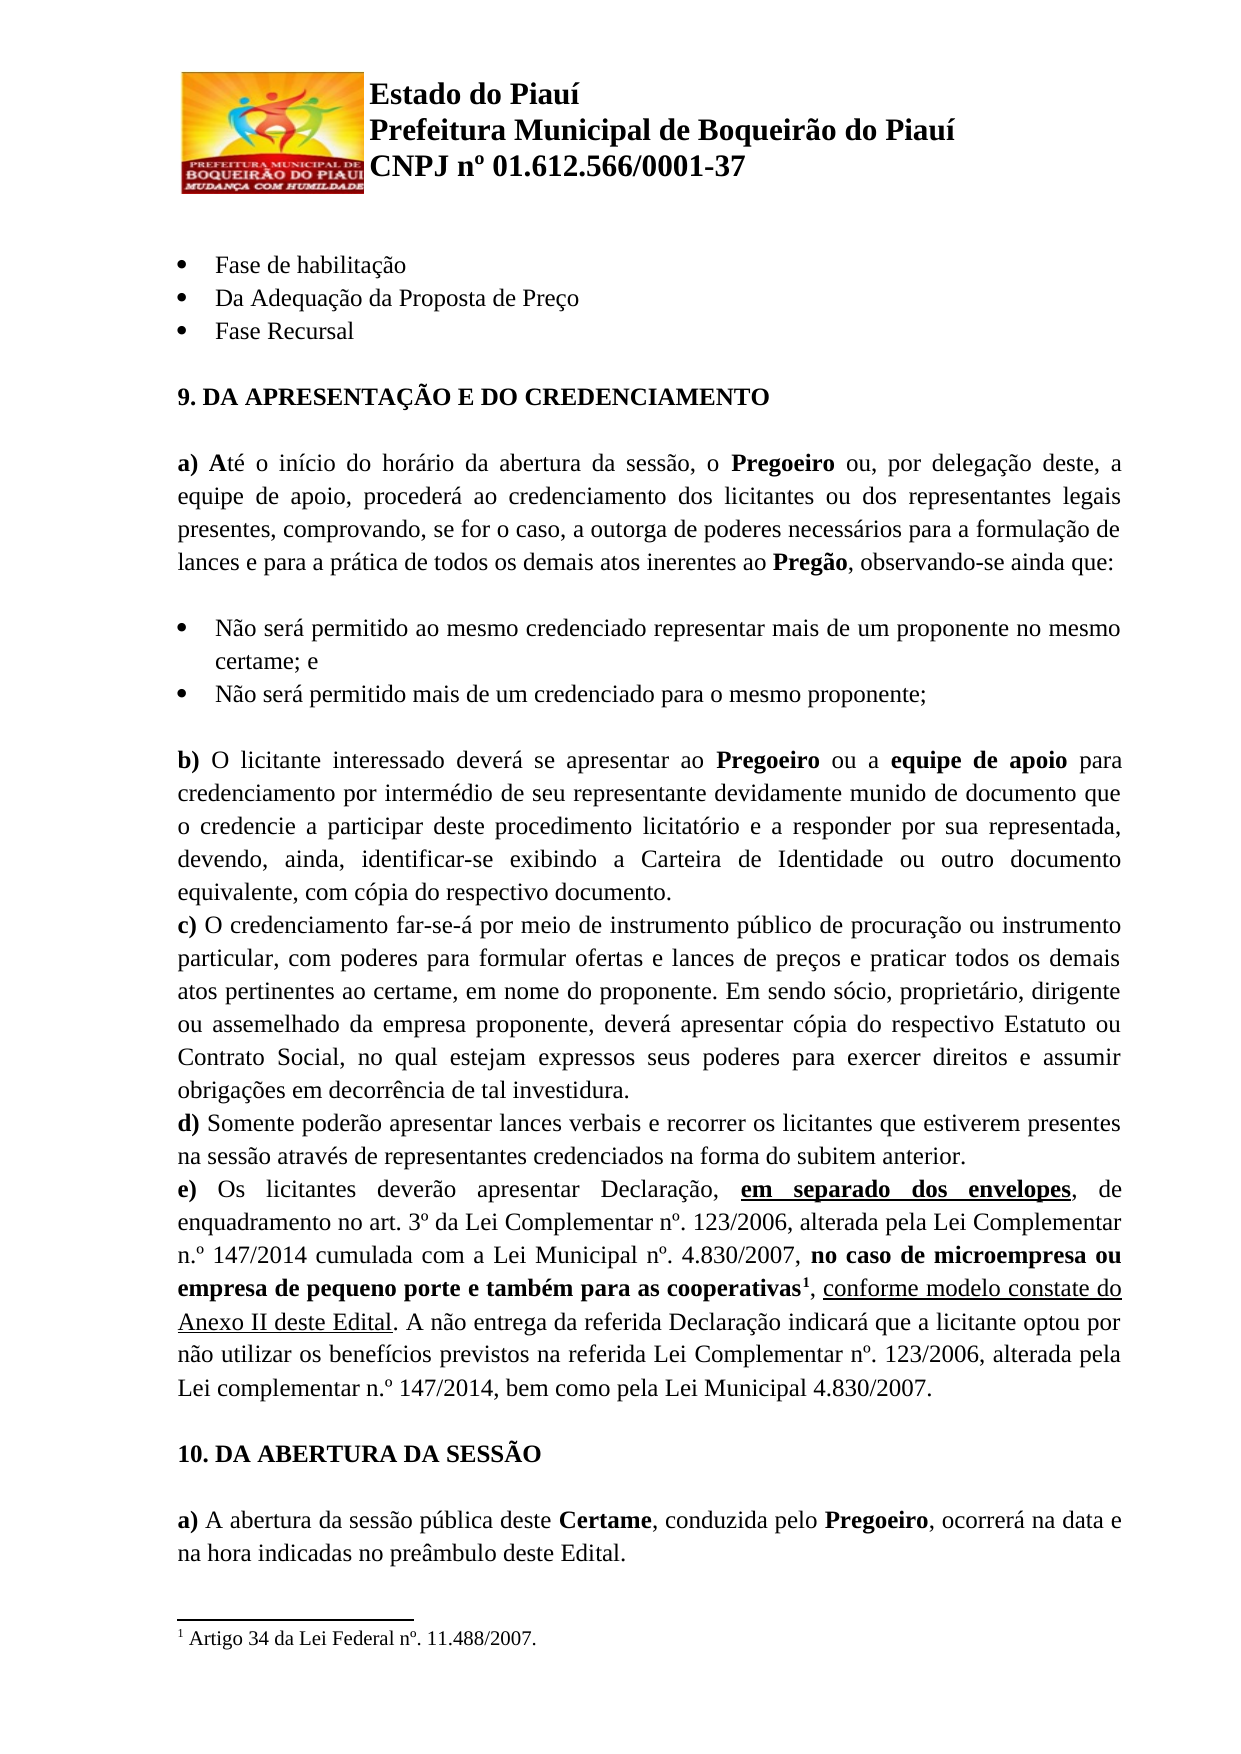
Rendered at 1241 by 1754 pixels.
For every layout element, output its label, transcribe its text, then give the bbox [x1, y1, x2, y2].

list Não será permitido mais de um credenciado para o mesmo proponente; [177, 679, 1122, 708]
list Não será permitido ao mesmo credenciado representar mais de um proponente no mesmo certame; e [177, 613, 1122, 675]
picture [179, 70, 364, 194]
text a) A abertura da sessão pública deste Certame, conduzida pelo Pregoeiro, ocorrerá na data e na hora indicadas no preâmbulo deste Edital. [177, 1505, 1122, 1566]
text d) Somente poderão apresentar lances verbais e recorrer os licitantes que estiverem presentes na sessão através de representantes credenciados na forma do subitem anterior. [177, 1108, 1122, 1170]
list Da Adequação da Proposta de Preço [177, 283, 1122, 312]
text b) O licitante interessado deverá se apresentar ao Pregoeiro ou a equipe de apoio para credenciamento por intermédio de seu representante devidamente munido de documento que o credencie a participar deste procedimento licitatório e a responder por sua representada, devendo, ainda, identificar-se exibindo a Carteira de Identidade ou outro documento equivalente, com cópia do respectivo documento. [177, 745, 1122, 906]
text a) Até o início do horário da abertura da sessão, o Pregoeiro ou, por delegação deste, a equipe de apoio, procederá ao credenciamento dos licitantes ou dos representantes legais presentes, comprovando, se for o caso, a outorga de poderes necessários para a formulação de lances e para a prática de todos os demais atos inerentes ao Pregão, observando-se ainda que: [177, 448, 1122, 576]
text e) Os licitantes deverão apresentar Declaração, em separado dos envelopes, de enquadramento no art. 3º da Lei Complementar nº. 123/2006, alterada pela Lei Complementar n.º 147/2014 cumulada com a Lei Municipal nº. 4.830/2007, no caso de microempresa ou empresa de pequeno porte e também para as cooperativas, conforme modelo constate do Anexo II deste Edital. A não entrega da referida Declaração indicará que a licitante optou por não utilizar os benefícios previstos na referida Lei Complementar nº. 123/2006, alterada pela Lei complementar n.º 147/2014, bem como pela Lei Municipal 4.830/2007. [177, 1174, 1122, 1401]
text c) O credenciamento far-se-á por meio de instrumento público de procuração ou instrumento particular, com poderes para formular ofertas e lances de preços e praticar todos os demais atos pertinentes ao certame, em nome do proponente. Em sendo sócio, proprietário, dirigente ou assemelhado da empresa proponente, deverá apresentar cópia do respectivo Estatuto ou Contrato Social, no qual estejam expressos seus poderes para exercer direitos e assumir obrigações em decorrência de tal investidura. [177, 910, 1122, 1104]
list Fase Recursal [177, 316, 1122, 345]
list Fase de habilitação [177, 250, 1122, 279]
text 9. DA APRESENTAÇÃO E DO CREDENCIAMENTO [177, 382, 1122, 411]
text 10. DA ABERTURA DA SESSÃO [177, 1439, 1122, 1467]
